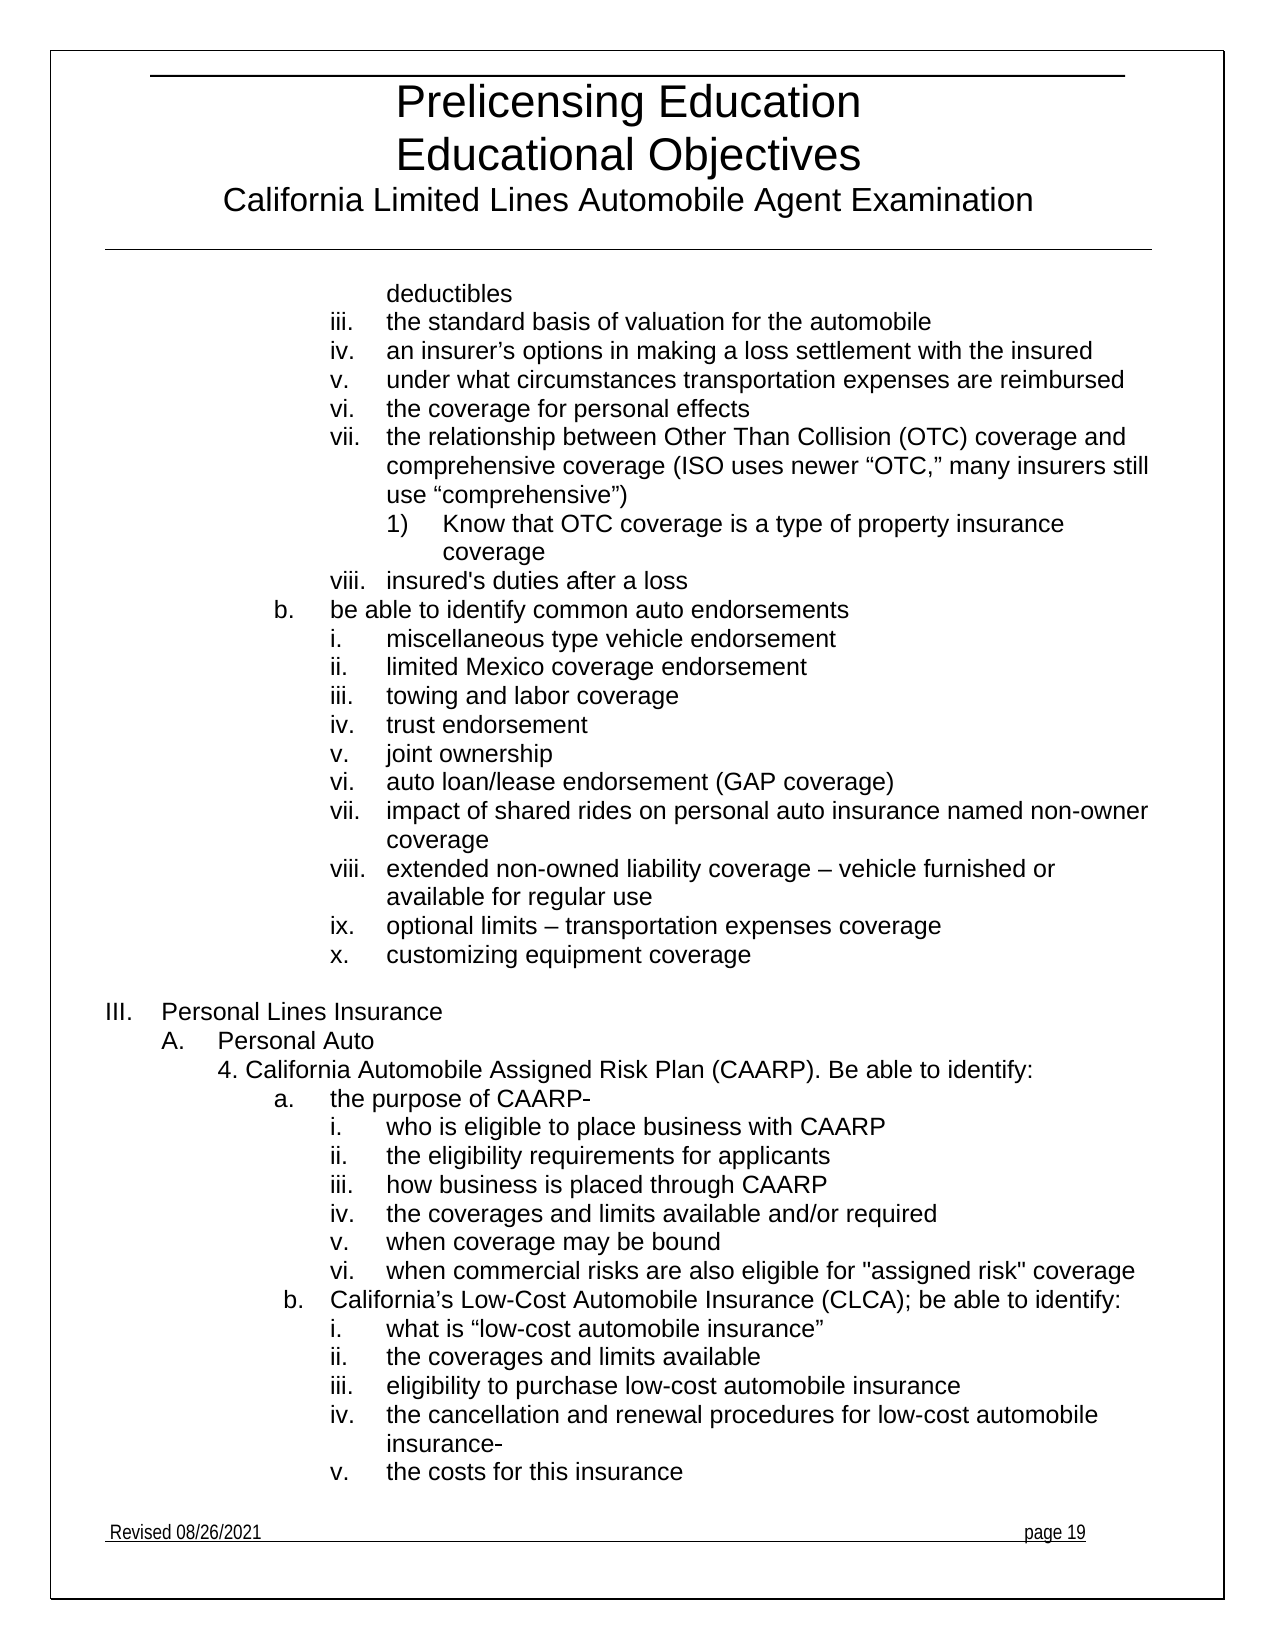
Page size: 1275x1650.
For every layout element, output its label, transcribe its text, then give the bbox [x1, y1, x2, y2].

text i. miscellaneous type vehicle endorsement [330, 624, 1152, 652]
text b. California’s Low-Cost Automobile Insurance (CLCA); be able to identify: [105, 1285, 1152, 1314]
text ix. optional limits – transportation expenses coverage [330, 911, 1152, 940]
text vi. when commercial risks are also eligible for "assigned risk" coverage [330, 1256, 1152, 1285]
text iv. trust endorsement [330, 710, 1152, 739]
text ii. the coverages and limits available [330, 1342, 1152, 1371]
text ii. limited Mexico coverage endorsement [330, 652, 1152, 681]
text iv. the coverages and limits available and/or required [330, 1199, 1152, 1227]
text 1) Know that OTC coverage is a type of property insurance coverage [386, 509, 1152, 566]
text viii. insured's duties after a loss [330, 566, 1152, 595]
text viii. extended non-owned liability coverage – vehicle furnished or available for regular use [330, 854, 1152, 911]
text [330, 279, 1152, 307]
text v. when coverage may be bound [330, 1227, 1152, 1256]
text iv. the cancellation and renewal procedures for low-cost automobile insurance [330, 1400, 1152, 1457]
text i. who is eligible to place business with CAARP [330, 1112, 1152, 1141]
text x. customizing equipment coverage [330, 940, 1152, 969]
text a. the purpose of CAARP [274, 1084, 1152, 1112]
text vii. the relationship between Other Than Collision (OTC) coverage and comprehensive coverage (ISO uses newer “OTC,” many insurers still use “comprehensive”) [330, 422, 1152, 509]
text v. the costs for this insurance [330, 1457, 1152, 1486]
text iv. an insurer’s options in making a loss settlement with the insured [330, 336, 1152, 365]
text vii. impact of shared rides on personal auto insurance named non-owner coverage [330, 796, 1152, 854]
text 4. California Automobile Assigned Risk Plan (CAARP). Be able to identify: [217, 1055, 1152, 1084]
text III. Personal Lines Insurance [105, 997, 1152, 1026]
text iii. eligibility to purchase low-cost automobile insurance [330, 1371, 1152, 1400]
text vi. auto loan/lease endorsement (GAP coverage) [330, 767, 1152, 796]
text ii. the eligibility requirements for applicants [330, 1141, 1152, 1170]
text b. be able to identify common auto endorsements [274, 595, 1152, 624]
text A. Personal Auto [161, 1026, 1152, 1055]
text vi. the coverage for personal effects [330, 394, 1152, 422]
text v. under what circumstances transportation expenses are reimbursed [330, 365, 1152, 394]
text iii. how business is placed through CAARP [330, 1170, 1152, 1199]
text v. joint ownership [330, 739, 1152, 767]
text i. what is “low-cost automobile insurance” [330, 1314, 1152, 1342]
text iii. towing and labor coverage [330, 681, 1152, 710]
text iii. the standard basis of valuation for the automobile [330, 307, 1152, 336]
